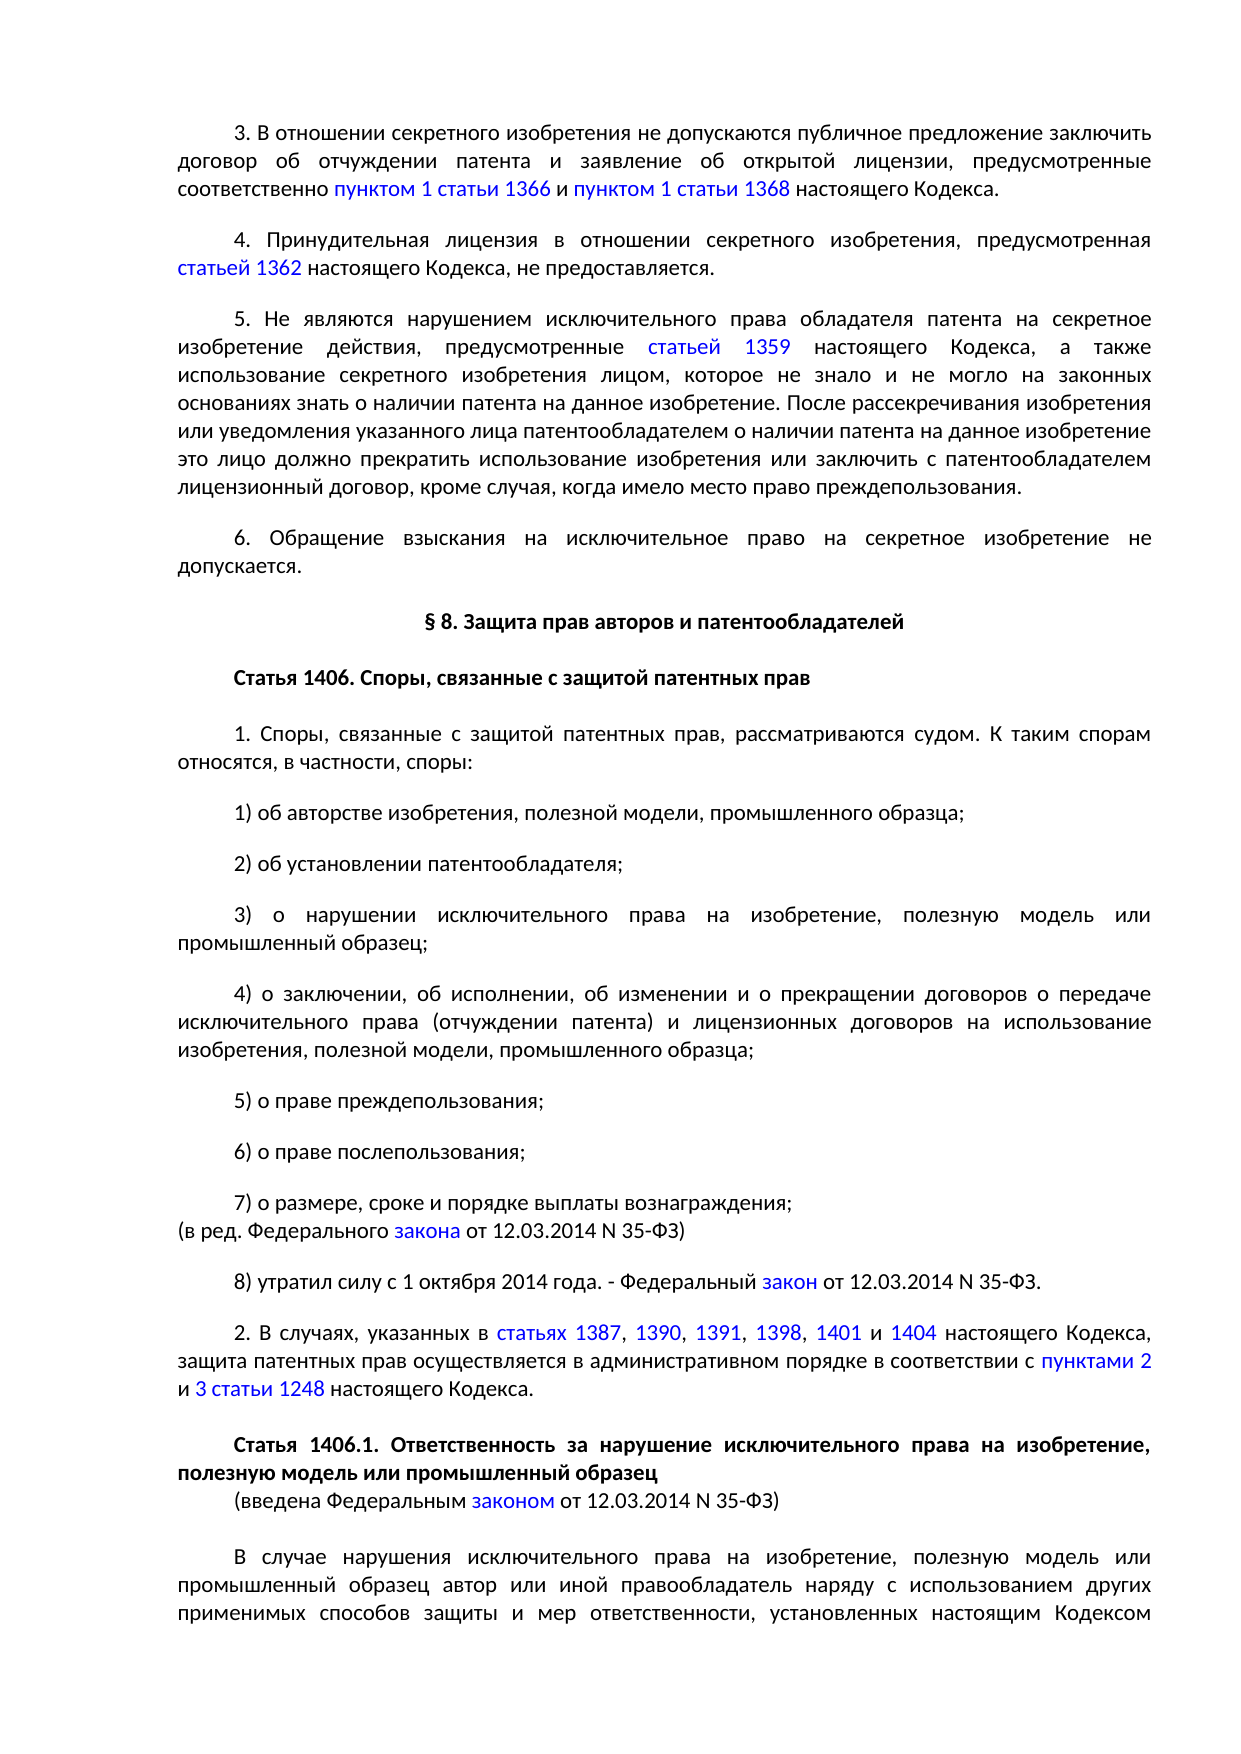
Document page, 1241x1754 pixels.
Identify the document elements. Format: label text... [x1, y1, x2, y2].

text 1) об авторстве изобретения, полезной модели, промышленного образца; [177, 798, 1152, 826]
text 4. Принудительная лицензия в отношении секретного изобретения, предусмотренная статьей 1362 настоящего Кодекса, не предоставляется. [177, 225, 1152, 281]
text (введена Федеральным законом от 12.03.2014 N 35-ФЗ) [177, 1486, 1152, 1514]
text 6) о праве послепользования; [177, 1137, 1152, 1165]
text 1. Споры, связанные с защитой патентных прав, рассматриваются судом. К таким спорам относятся, в частности, споры: [177, 719, 1152, 775]
text 5) о праве преждепользования; [177, 1086, 1152, 1114]
title Статья 1406. Споры, связанные с защитой патентных прав [177, 663, 1152, 691]
text 7) о размере, сроке и порядке выплаты вознаграждения; [177, 1188, 1152, 1216]
title Статья 1406.1. Ответственность за нарушение исключительного права на изобретение, полезную модель или промышленный образец [177, 1430, 1152, 1486]
text 2. В случаях, указанных в статьях 1387, 1390, 1391, 1398, 1401 и 1404 настоящего Кодекса, защита патентных прав осуществляется в административном порядке в соответствии с пунктами 2 и 3 статьи 1248 настоящего Кодекса. [177, 1318, 1152, 1402]
text 3) о нарушении исключительного права на изобретение, полезную модель или промышленный образец; [177, 900, 1152, 956]
text 8) утратил силу с 1 октября 2014 года. - Федеральный закон от 12.03.2014 N 35-ФЗ. [177, 1267, 1152, 1295]
text 5. Не являются нарушением исключительного права обладателя патента на секретное изобретение действия, предусмотренные статьей 1359 настоящего Кодекса, а также использование секретного изобретения лицом, которое не знало и не могло на законных основаниях знать о наличии патента на данное изобретение. После рассекречивания изобретения или уведомления указанного лица патентообладателем о наличии патента на данное изобретение это лицо должно прекратить использование изобретения или заключить с патентообладателем лицензионный договор, кроме случая, когда имело место право преждепользования. [177, 304, 1152, 500]
text 3. В отношении секретного изобретения не допускаются публичное предложение заключить договор об отчуждении патента и заявление об открытой лицензии, предусмотренные соответственно пунктом 1 статьи 1366 и пунктом 1 статьи 1368 настоящего Кодекса. [177, 118, 1152, 202]
text (в ред. Федерального закона от 12.03.2014 N 35-ФЗ) [177, 1216, 1152, 1244]
text 4) о заключении, об исполнении, об изменении и о прекращении договоров о передаче исключительного права (отчуждении патента) и лицензионных договоров на использование изобретения, полезной модели, промышленного образца; [177, 979, 1152, 1063]
text 2) об установлении патентообладателя; [177, 849, 1152, 877]
text 6. Обращение взыскания на исключительное право на секретное изобретение не допускается. [177, 523, 1152, 579]
title § 8. Защита прав авторов и патентообладателей [177, 607, 1152, 635]
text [177, 1542, 1152, 1626]
